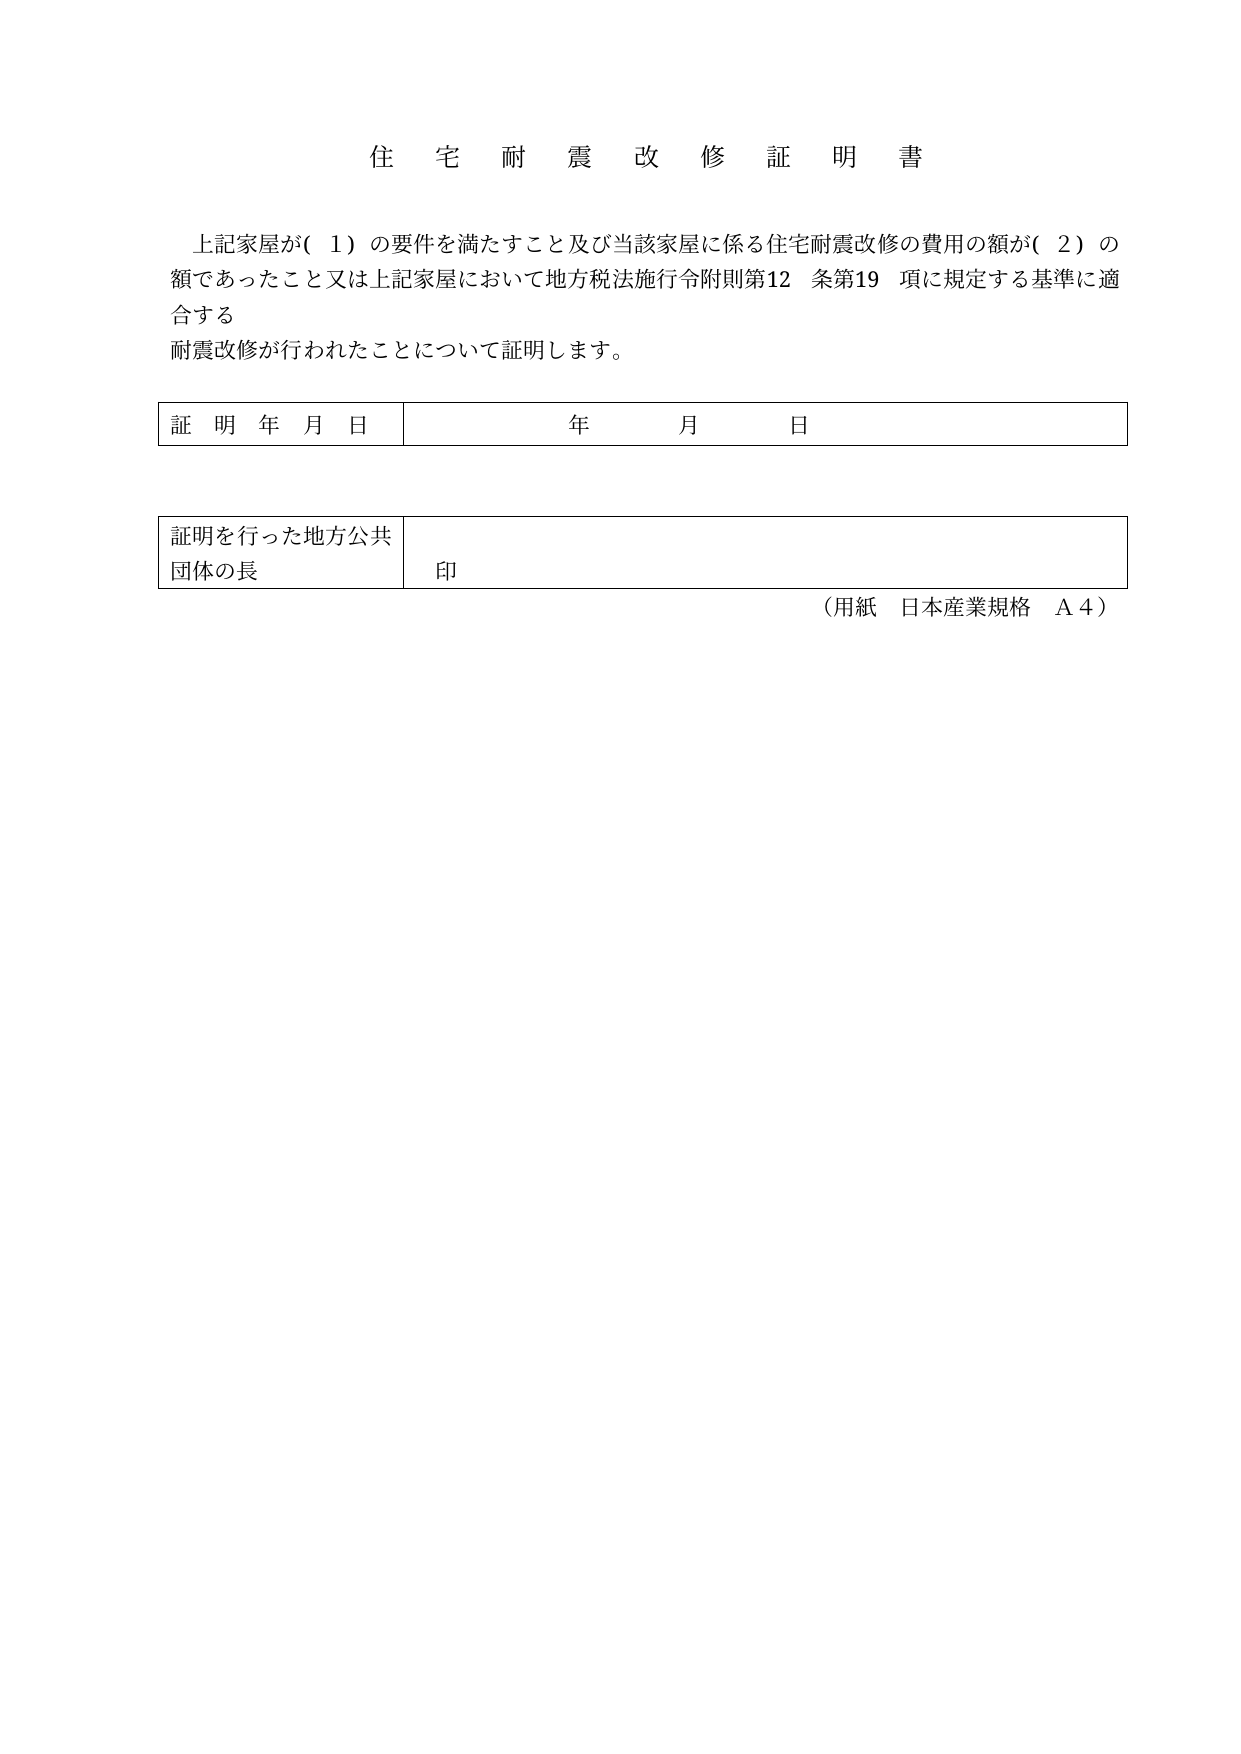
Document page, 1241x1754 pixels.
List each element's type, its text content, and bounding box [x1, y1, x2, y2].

text （用紙 日本産業規格 Ａ４） [126, 589, 1120, 624]
text 上記家屋が(１)の要件を満たすこと及び当該家屋に係る住宅耐震改修の費用の額が(２)の額であったこと又は上記家屋において地方税法施行令附則第12条第19項に規定する基準に適合する [149, 226, 1120, 331]
table_header 年 月 日 [404, 403, 1127, 445]
table_header 証明を行った地方公共団体の長 [159, 517, 403, 588]
text 住 宅 耐 震 改 修 証 明 書 [149, 120, 1120, 190]
text 耐震改修が行われたことについて証明します。 [126, 331, 1120, 366]
table_header 証 明 年 月 日 [159, 403, 403, 445]
table_header 印 [404, 517, 1127, 588]
